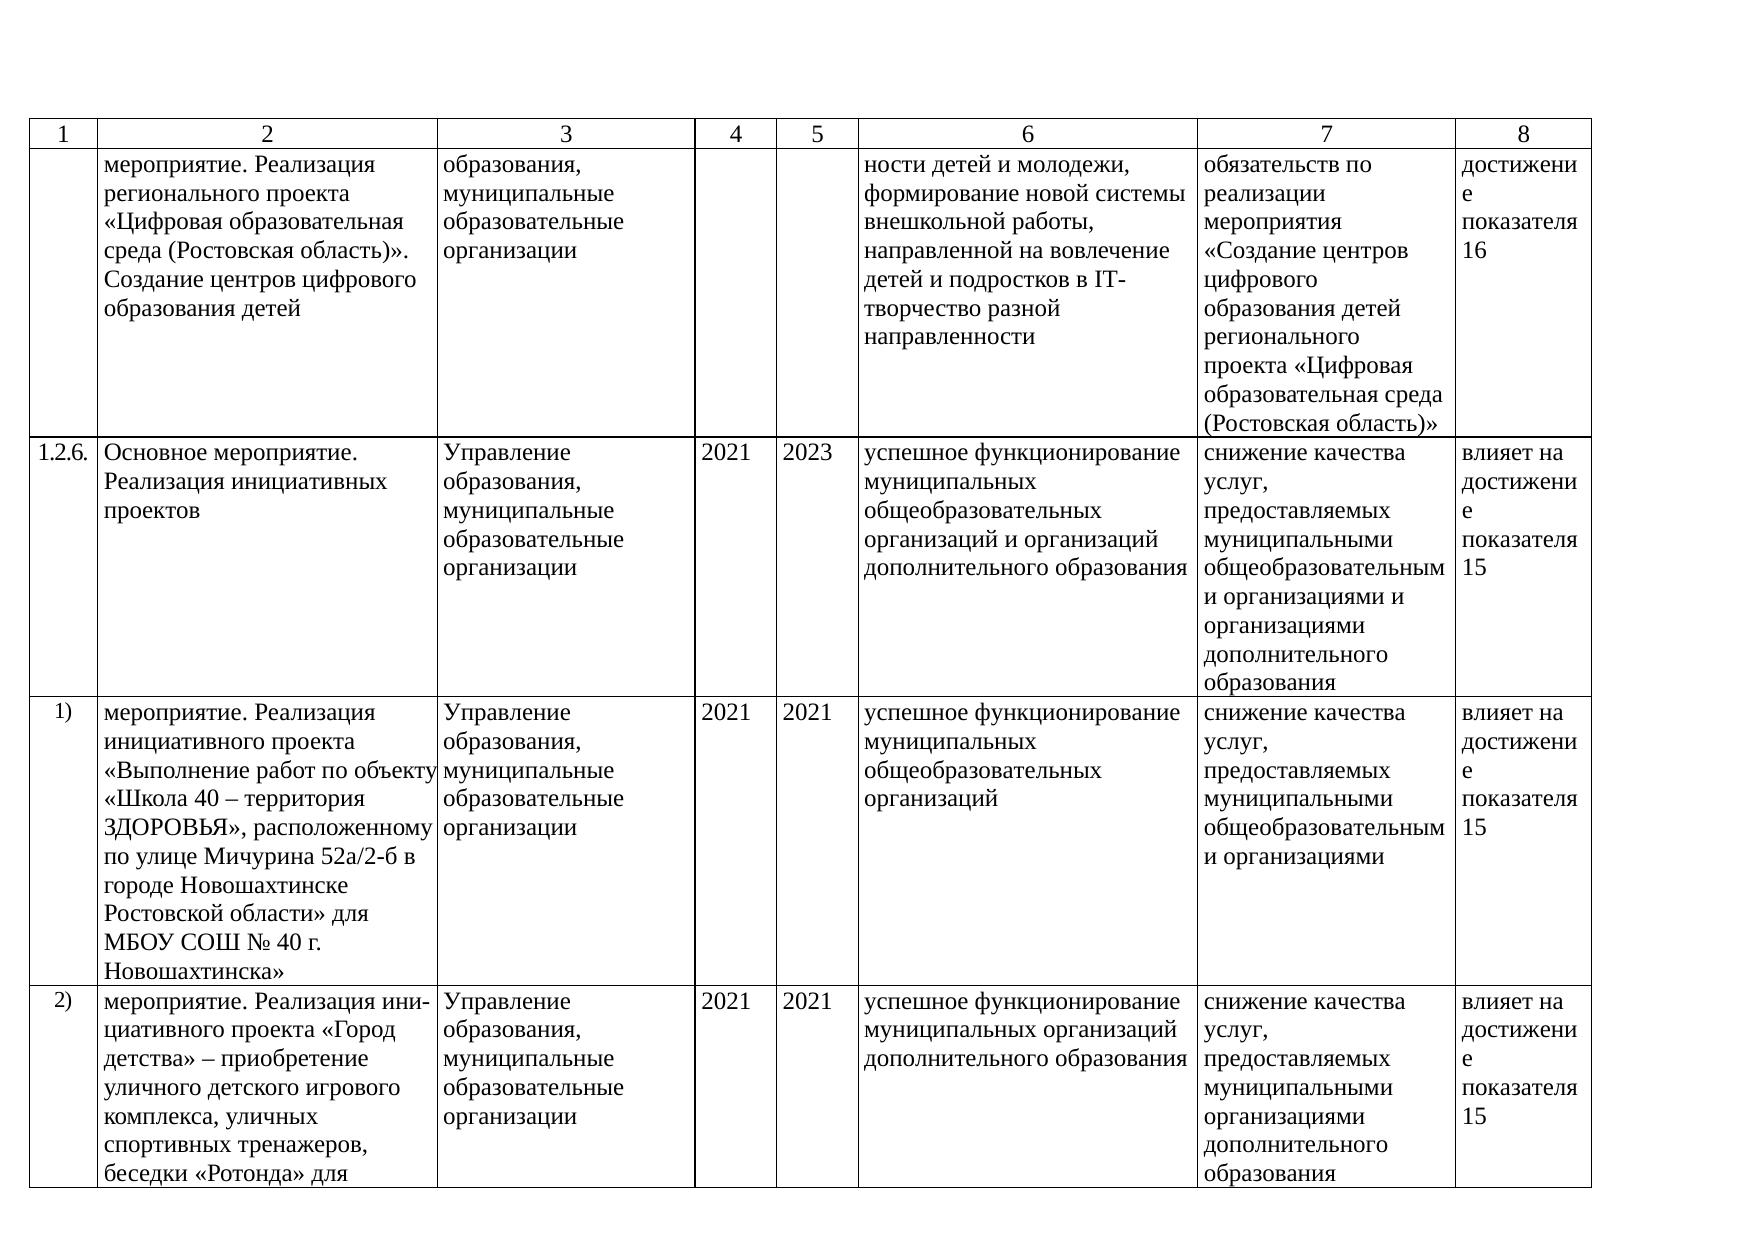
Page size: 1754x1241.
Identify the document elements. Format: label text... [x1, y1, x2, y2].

table_header 6 [859, 119, 1197, 148]
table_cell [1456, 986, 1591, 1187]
table_header 1 [30, 119, 97, 148]
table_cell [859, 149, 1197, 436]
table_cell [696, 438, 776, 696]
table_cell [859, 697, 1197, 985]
table_header 2 [98, 119, 437, 148]
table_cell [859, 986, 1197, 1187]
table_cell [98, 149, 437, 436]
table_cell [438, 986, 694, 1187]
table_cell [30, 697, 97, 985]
table_header 8 [1456, 119, 1591, 148]
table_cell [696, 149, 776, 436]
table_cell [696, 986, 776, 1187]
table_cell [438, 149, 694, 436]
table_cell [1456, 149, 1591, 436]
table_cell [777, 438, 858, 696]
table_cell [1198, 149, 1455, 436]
table_header 4 [696, 119, 776, 148]
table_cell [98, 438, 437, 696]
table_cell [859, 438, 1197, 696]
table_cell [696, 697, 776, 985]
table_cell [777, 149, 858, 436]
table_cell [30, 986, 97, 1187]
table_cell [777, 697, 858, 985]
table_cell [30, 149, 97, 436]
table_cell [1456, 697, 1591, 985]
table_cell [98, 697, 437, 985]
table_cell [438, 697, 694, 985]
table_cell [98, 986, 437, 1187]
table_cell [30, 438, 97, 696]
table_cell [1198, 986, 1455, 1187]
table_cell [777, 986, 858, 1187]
table_header 3 [438, 119, 694, 148]
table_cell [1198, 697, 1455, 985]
table_header 7 [1198, 119, 1455, 148]
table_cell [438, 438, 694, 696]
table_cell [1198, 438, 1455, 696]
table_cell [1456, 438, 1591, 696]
table_header 5 [777, 119, 858, 148]
